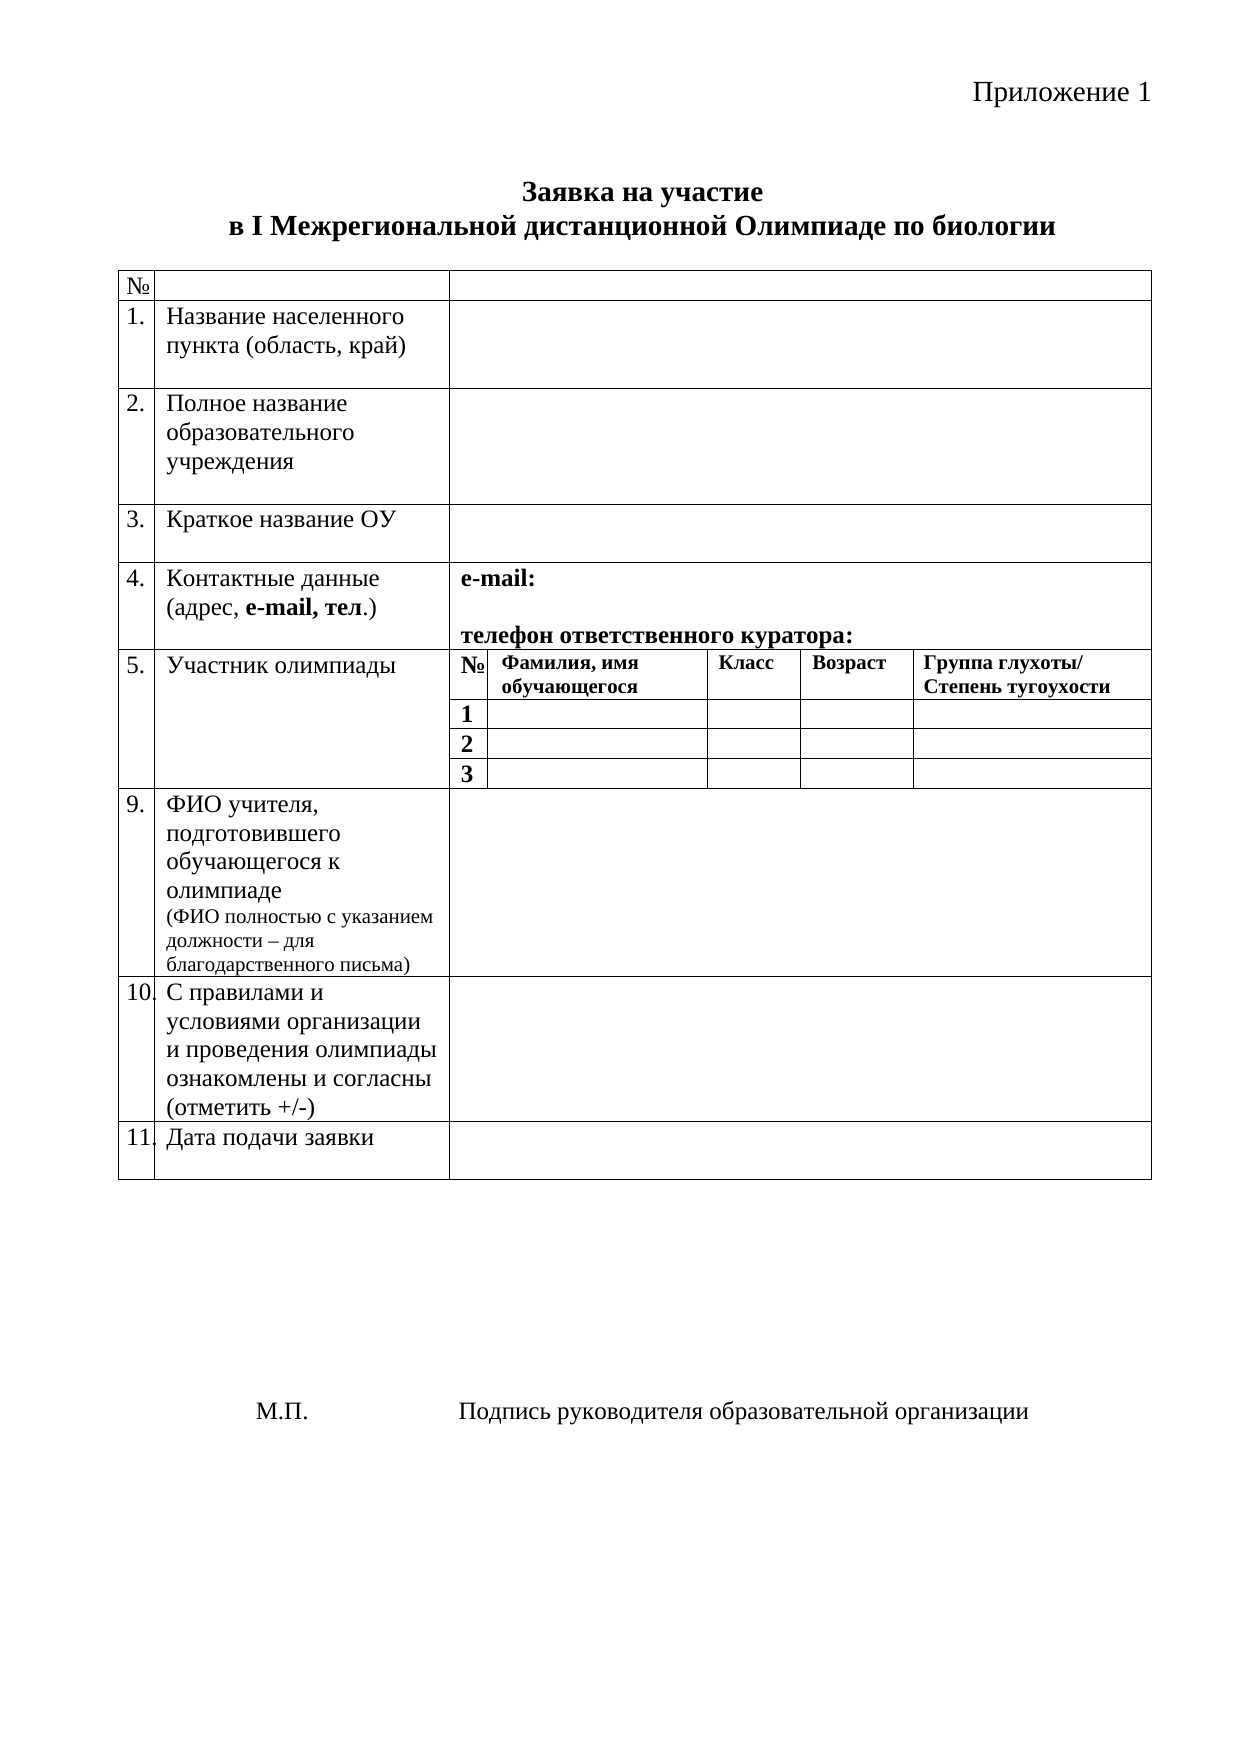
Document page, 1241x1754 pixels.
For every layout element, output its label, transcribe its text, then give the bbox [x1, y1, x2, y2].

table_cell 1 [450, 700, 487, 728]
table_cell e-mail: телефон ответственного куратора: [450, 563, 1151, 649]
text в I Межрегиональной дистанционной Олимпиаде по биологии [133, 208, 1152, 242]
table_cell [450, 301, 1151, 387]
table_cell Краткое название ОУ [155, 505, 449, 562]
table_cell С правилами и условиями организации и проведения олимпиады ознакомлены и согласны (отметить +/-) [155, 977, 449, 1121]
table_cell Возраст [801, 650, 913, 698]
table_cell Группа глухоты/ Степень тугоухости [914, 650, 1151, 698]
table_cell [914, 700, 1151, 728]
table_cell [801, 759, 913, 788]
table_cell [119, 505, 154, 562]
table_cell Контактные данные (адрес, e-mail, тел.) [155, 563, 449, 649]
table_cell [708, 700, 800, 728]
table_cell [450, 505, 1151, 562]
table_cell [119, 789, 154, 976]
table_cell [119, 301, 154, 387]
table_cell [119, 977, 154, 1121]
table_cell [119, 389, 154, 503]
text Приложение 1 [133, 74, 1152, 107]
table_cell № [450, 650, 487, 698]
table_cell Участник олимпиады [155, 650, 449, 788]
table_cell [914, 729, 1151, 758]
table_cell [801, 729, 913, 758]
table_cell [119, 563, 154, 649]
table_cell Полное название образовательного учреждения [155, 389, 449, 503]
table_cell Фамилия, имя обучающегося [488, 650, 707, 698]
table_cell [488, 759, 707, 788]
table_cell [450, 789, 1151, 976]
table_cell [488, 729, 707, 758]
table_cell [450, 389, 1151, 503]
table_cell [119, 650, 154, 788]
table_cell Класс [708, 650, 800, 698]
table_cell [450, 977, 1151, 1121]
table_cell [119, 1122, 154, 1179]
table_header № [119, 271, 154, 300]
table_cell 3 [450, 759, 487, 788]
text Заявка на участие [133, 174, 1152, 208]
table_header [450, 271, 1151, 300]
table_cell [708, 759, 800, 788]
table_cell [488, 700, 707, 728]
table_cell [914, 759, 1151, 788]
table_cell ФИО учителя, подготовившего обучающегося к олимпиаде (ФИО полностью с указанием должности – для благодарственного письма) [155, 789, 449, 976]
table_cell [708, 729, 800, 758]
table_cell Название населенного пункта (область, край) [155, 301, 449, 387]
table_cell Дата подачи заявки [155, 1122, 449, 1179]
table_header [155, 271, 449, 300]
table_cell 2 [450, 729, 487, 758]
table_cell [801, 700, 913, 728]
table_cell [450, 1122, 1151, 1179]
text М.П. Подпись руководителя образовательной организации [133, 1396, 1152, 1424]
